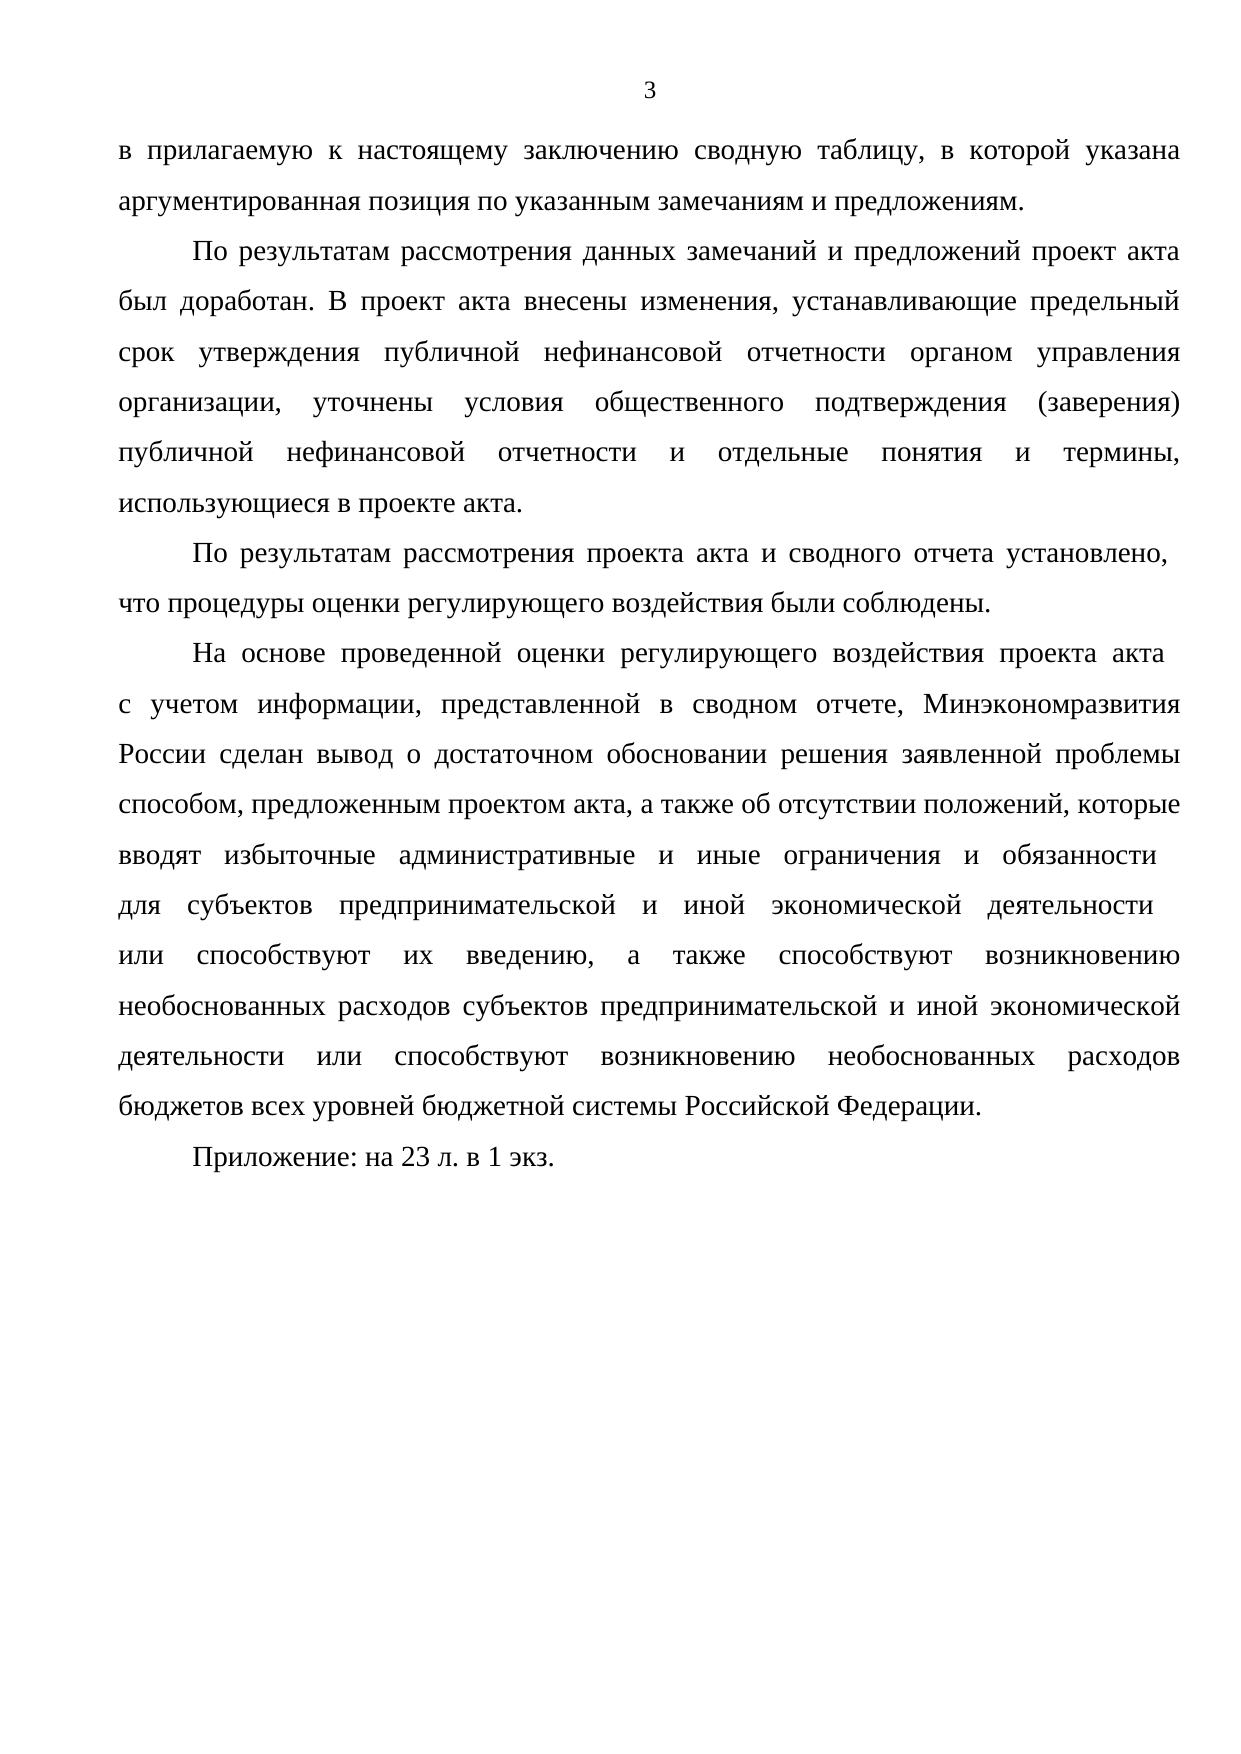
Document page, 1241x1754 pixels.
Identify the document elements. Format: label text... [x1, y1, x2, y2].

text По результатам рассмотрения данных замечаний и предложений проект акта был доработан. В проект акта внесены изменения, устанавливающие предельный срок утверждения публичной нефинансовой отчетности органом управления организации, уточнены условия общественного подтверждения (заверения) публичной нефинансовой отчетности и отдельные понятия и термины, использующиеся в проекте акта. [118, 233, 1181, 518]
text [118, 132, 1181, 216]
text На основе проведенной оценки регулирующего воздействия проекта акта с учетом информации, представленной в сводном отчете, Минэкономразвития России сделан вывод о достаточном обосновании решения заявленной проблемы способом, предложенным проектом акта, а также об отсутствии положений, которые вводят избыточные административные и иные ограничения и обязанности для субъектов предпринимательской и иной экономической деятельности или способствуют их введению, а также способствуют возникновению необоснованных расходов субъектов предпринимательской и иной экономической деятельности или способствуют возникновению необоснованных расходов бюджетов всех уровней бюджетной системы Российской Федерации. [118, 636, 1181, 1122]
text По результатам рассмотрения проекта акта и сводного отчета установлено, что процедуры оценки регулирующего воздействия были соблюдены. [118, 535, 1181, 619]
text Приложение: на 23 л. в 1 экз. [118, 1139, 1181, 1172]
